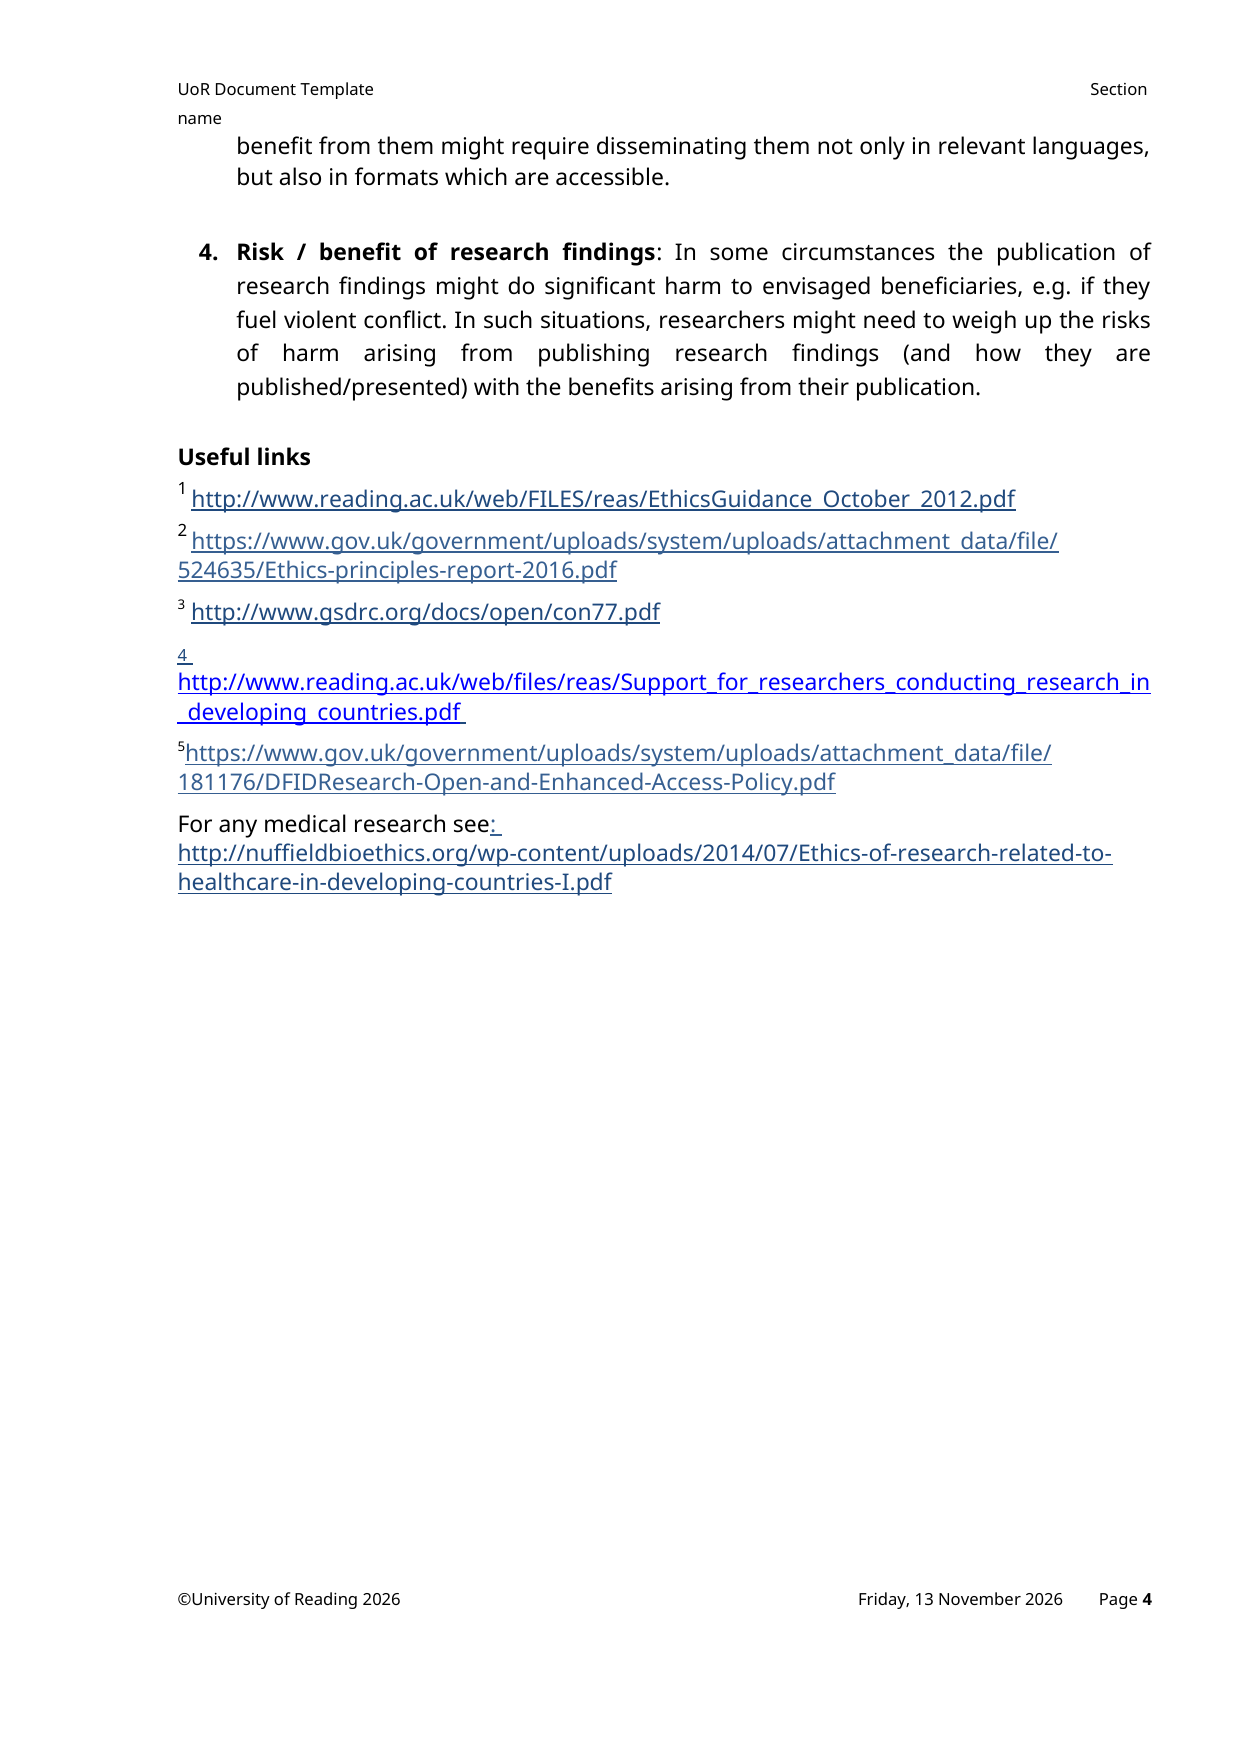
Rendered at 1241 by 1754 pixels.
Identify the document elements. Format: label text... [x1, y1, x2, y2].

subtitle Useful links [177, 442, 1152, 472]
text 1 http://www.reading.ac.uk/web/FILES/reas/EthicsGuidance_October_2012.pdf [177, 484, 1152, 513]
text 2 https://www.gov.uk/government/uploads/system/uploads/attachment_data/file/524635/Ethics-principles-report-2016.pdf [177, 526, 1152, 584]
text 4 http://www.reading.ac.uk/web/files/reas/Support_for_researchers_conducting_research_in_developing_countries.pdf [177, 638, 1152, 726]
text For any medical research see: http://nuffieldbioethics.org/wp-content/uploads/2014/07/Ethics-of-research-related-to-healthcare-in-developing-countries-I.pdf [177, 809, 1152, 897]
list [199, 130, 1152, 192]
text 3 http://www.gsdrc.org/docs/open/con77.pdf [177, 597, 1152, 626]
list Risk / benefit of research findings: In some circumstances the publication of research findings might do significant harm to envisaged beneficiaries, e.g. if they fuel violent conflict. In such situations, researchers might need to weigh up the risks of harm arising from publishing research findings (and how they are published/presented) with the benefits arising from their publication. [199, 236, 1152, 402]
text 5https://www.gov.uk/government/uploads/system/uploads/attachment_data/file/181176/DFIDResearch-Open-and-Enhanced-Access-Policy.pdf [177, 738, 1152, 797]
